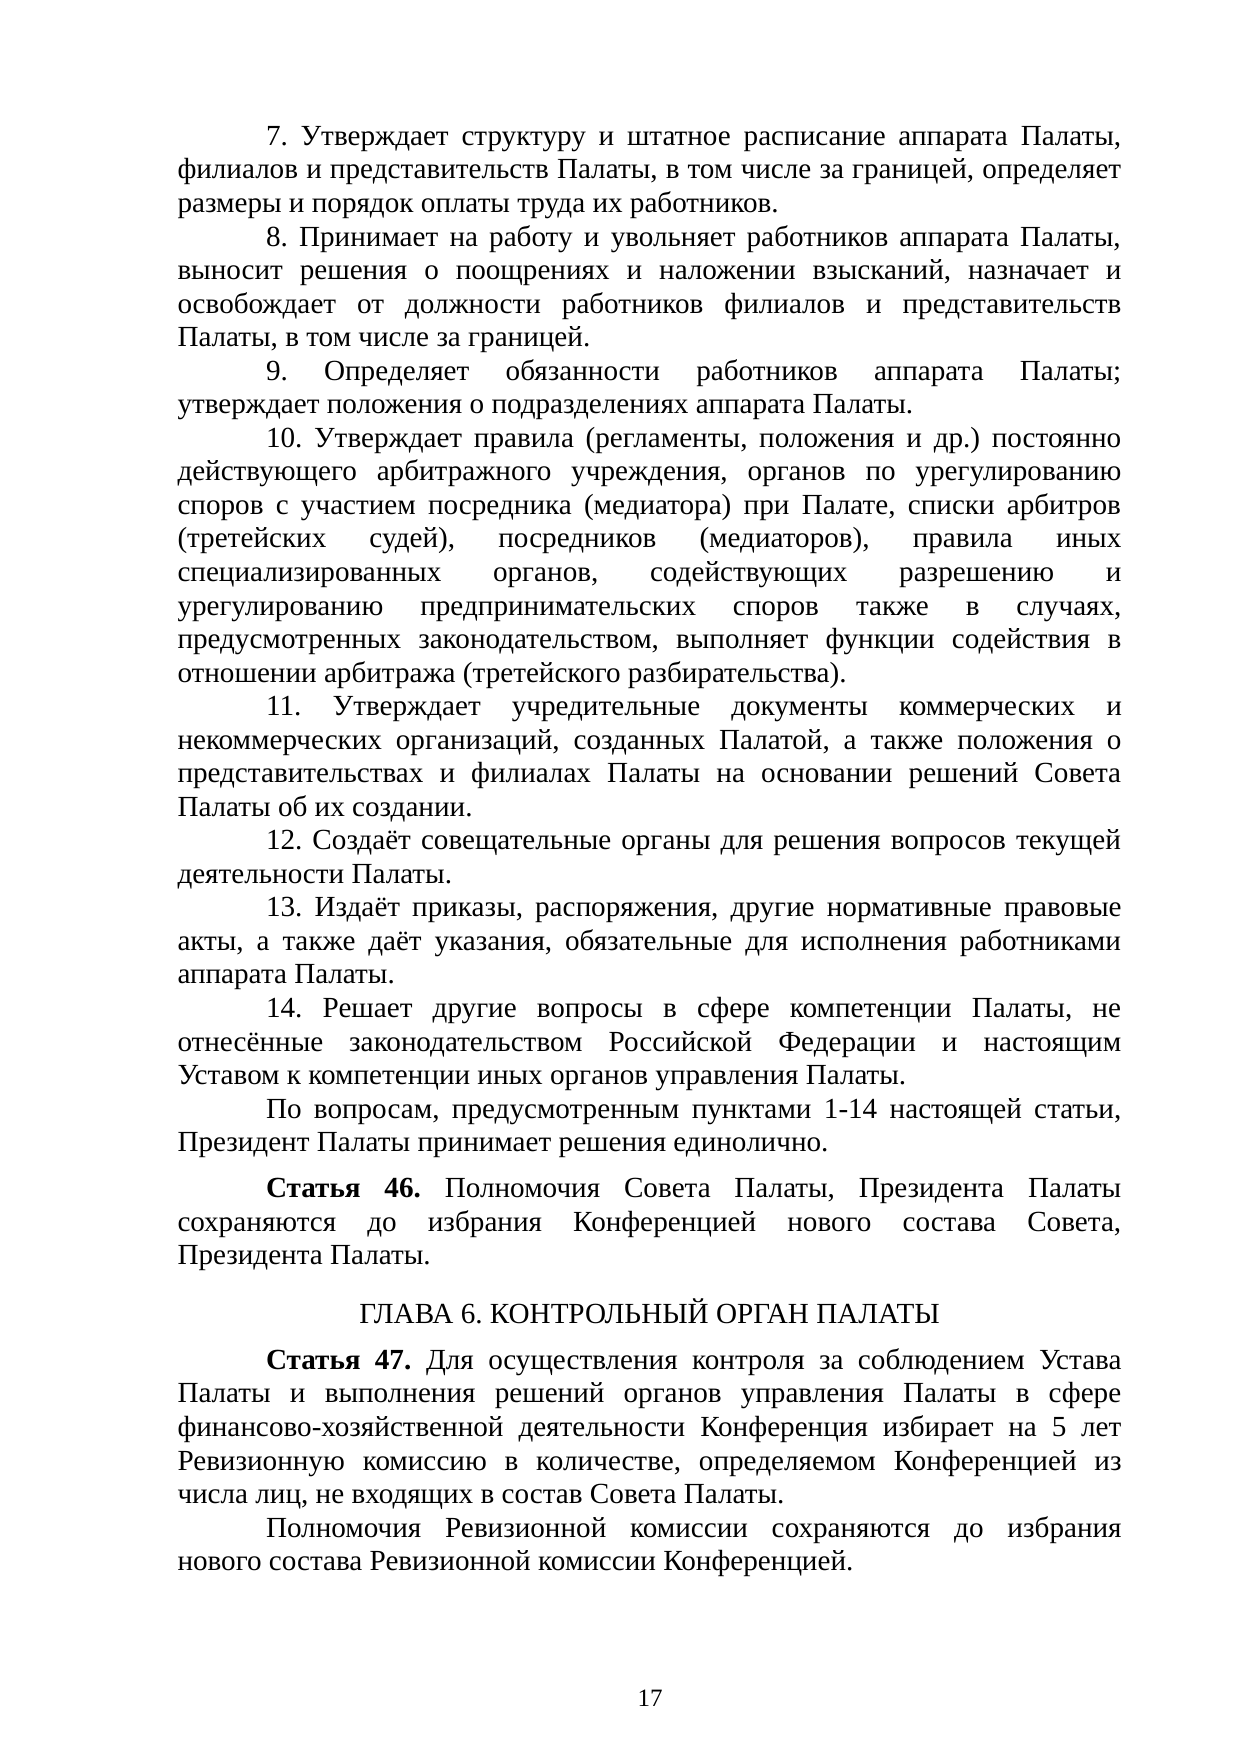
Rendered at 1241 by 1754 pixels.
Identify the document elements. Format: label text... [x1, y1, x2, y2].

text По вопросам, предусмотренным пунктами 1-14 настоящей статьи, Президент Палаты принимает решения единолично. [177, 1091, 1122, 1158]
text 10. Утверждает правила (регламенты, положения и др.) постоянно действующего арбитражного учреждения, органов по урегулированию споров с участием посредника (медиатора) при Палате, списки арбитров (третейских судей), посредников (медиаторов), правила иных специализированных органов, содействующих разрешению и урегулированию предпринимательских споров также в случаях, предусмотренных законодательством, выполняет функции содействия в отношении арбитража (третейского разбирательства). [177, 420, 1122, 688]
text 9. Определяет обязанности работников аппарата Палаты; утверждает положения о подразделениях аппарата Палаты. [177, 353, 1122, 420]
text 13. Издаёт приказы, распоряжения, другие нормативные правовые акты, а также даёт указания, обязательные для исполнения работниками аппарата Палаты. [177, 889, 1122, 990]
text 14. Решает другие вопросы в сфере компетенции Палаты, не отнесённые законодательством Российской Федерации и настоящим Уставом к компетенции иных органов управления Палаты. [177, 990, 1122, 1091]
text Статья 47. Для осуществления контроля за соблюдением Устава Палаты и выполнения решений органов управления Палаты в сфере финансово-хозяйственной деятельности Конференция избирает на 5 лет Ревизионную комиссию в количестве, определяемом Конференцией из числа лиц, не входящих в состав Совета Палаты. [177, 1342, 1122, 1510]
list ГЛАВА 6. КОНТРОЛЬНЫЙ ОРГАН ПАЛАТЫ [177, 1296, 1122, 1329]
text 8. Принимает на работу и увольняет работников аппарата Палаты, выносит решения о поощрениях и наложении взысканий, назначает и освобождает от должности работников филиалов и представительств Палаты, в том числе за границей. [177, 219, 1122, 353]
text 12. Создаёт совещательные органы для решения вопросов текущей деятельности Палаты. [177, 822, 1122, 889]
text 7. Утверждает структуру и штатное расписание аппарата Палаты, филиалов и представительств Палаты, в том числе за границей, определяет размеры и порядок оплаты труда их работников. [177, 118, 1122, 219]
text Полномочия Ревизионной комиссии сохраняются до избрания нового состава Ревизионной комиссии Конференцией. [177, 1510, 1122, 1577]
text Статья 46. Полномочия Совета Палаты, Президента Палаты сохраняются до избрания Конференцией нового состава Совета, Президента Палаты. [177, 1170, 1122, 1271]
text 11. Утверждает учредительные документы коммерческих и некоммерческих организаций, созданных Палатой, а также положения о представительствах и филиалах Палаты на основании решений Совета Палаты об их создании. [177, 688, 1122, 822]
